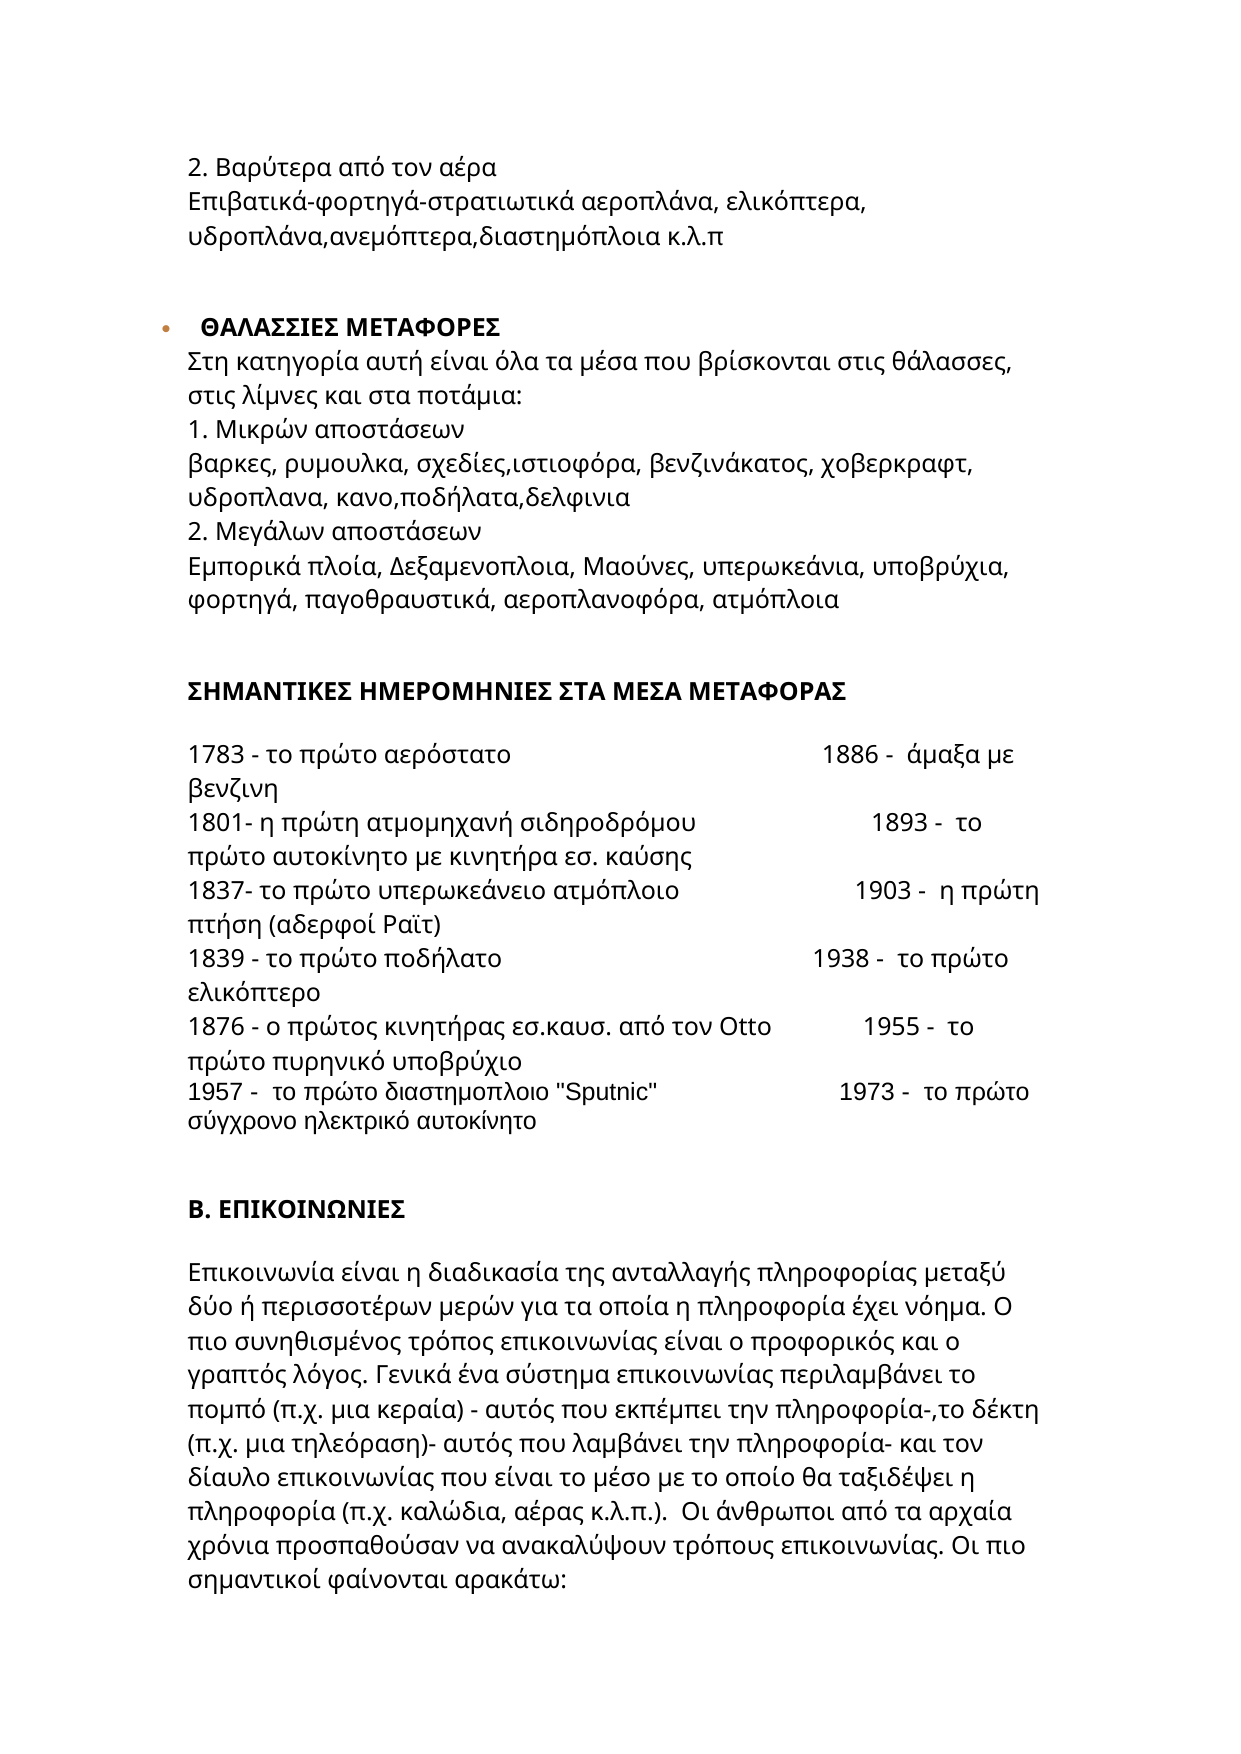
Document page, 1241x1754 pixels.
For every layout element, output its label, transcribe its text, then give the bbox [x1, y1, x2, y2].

text 1837- το πρώτο υπερωκεάνειο ατμόπλοιο 1903 - η πρώτη πτήση (αδερφοί Ραϊτ) [187, 873, 1053, 941]
text 2. Βαρύτερα από τον αέρα [187, 150, 1053, 184]
list ΘΑΛΑΣΣΙΕΣ ΜΕΤΑΦΟΡΕΣ [162, 310, 1053, 344]
text 1957 - το πρώτο διαστημοπλοιο "Sputnic" 1973 - το πρώτο σύγχρονο ηλεκτρικό αυτοκίνητο [187, 1077, 1053, 1135]
text 1783 - το πρώτο αερόστατο 1886 - άμαξα με βενζινη [187, 737, 1053, 805]
text 1801- η πρώτη ατμομηχανή σιδηροδρόμου 1893 - το πρώτο αυτοκίνητο με κινητήρα εσ. καύσης [187, 805, 1053, 873]
text 1839 - το πρώτο ποδήλατο 1938 - το πρώτο ελικόπτερο [187, 941, 1053, 1009]
text Στη κατηγορία αυτή είναι όλα τα μέσα που βρίσκονται στις θάλασσες, στις λίμνες και στα ποτάμια: [187, 344, 1053, 412]
text 1876 - ο πρώτος κινητήρας εσ.καυσ. από τον Otto 1955 - το πρώτο πυρηνικό υποβρύχιο [187, 1009, 1053, 1077]
text ΣΗΜΑΝΤΙΚΕΣ ΗΜΕΡΟΜΗΝΙΕΣ ΣΤΑ ΜΕΣΑ ΜΕΤΑΦΟΡΑΣ [187, 674, 1053, 708]
text 2. Μεγάλων αποστάσεων [187, 514, 1053, 548]
text βαρκες, ρυμουλκα, σχεδίες,ιστιοφόρα, βενζινάκατος, χοβερκραφτ, υδροπλανα, κανο,ποδήλατα,δελφινια [187, 446, 1053, 514]
text Β. ΕΠΙΚΟΙΝΩΝΙΕΣ [187, 1192, 1053, 1226]
text Επικοινωνία είναι η διαδικασία της ανταλλαγής πληροφορίας μεταξύ δύο ή περισσοτέρων μερών για τα οποία η πληροφορία έχει νόημα. Ο πιο συνηθισμένος τρόπος επικοινωνίας είναι ο προφορικός και ο γραπτός λόγος. Γενικά ένα σύστημα επικοινωνίας περιλαμβάνει το πομπό (π.χ. μια κεραία) - αυτός που εκπέμπει την πληροφορία-,το δέκτη (π.χ. μια τηλεόραση)- αυτός που λαμβάνει την πληροφορία- και τον δίαυλο επικοινωνίας που είναι το μέσο με το οποίο θα ταξιδέψει η πληροφορία (π.χ. καλώδια, αέρας κ.λ.π.). Οι άνθρωποι από τα αρχαία χρόνια προσπαθούσαν να ανακαλύψουν τρόπους επικοινωνίας. Οι πιο σημαντικοί φαίνονται αρακάτω: [187, 1255, 1053, 1596]
text Επιβατικά-φορτηγά-στρατιωτικά αεροπλάνα, ελικόπτερα, υδροπλάνα,ανεμόπτερα,διαστημόπλοια κ.λ.π [187, 184, 1053, 252]
text 1. Μικρών αποστάσεων [187, 412, 1053, 446]
text Εμπορικά πλοία, Δεξαμενοπλοια, Μαούνες, υπερωκεάνια, υποβρύχια, φορτηγά, παγοθραυστικά, αεροπλανοφόρα, ατμόπλοια [187, 548, 1053, 616]
